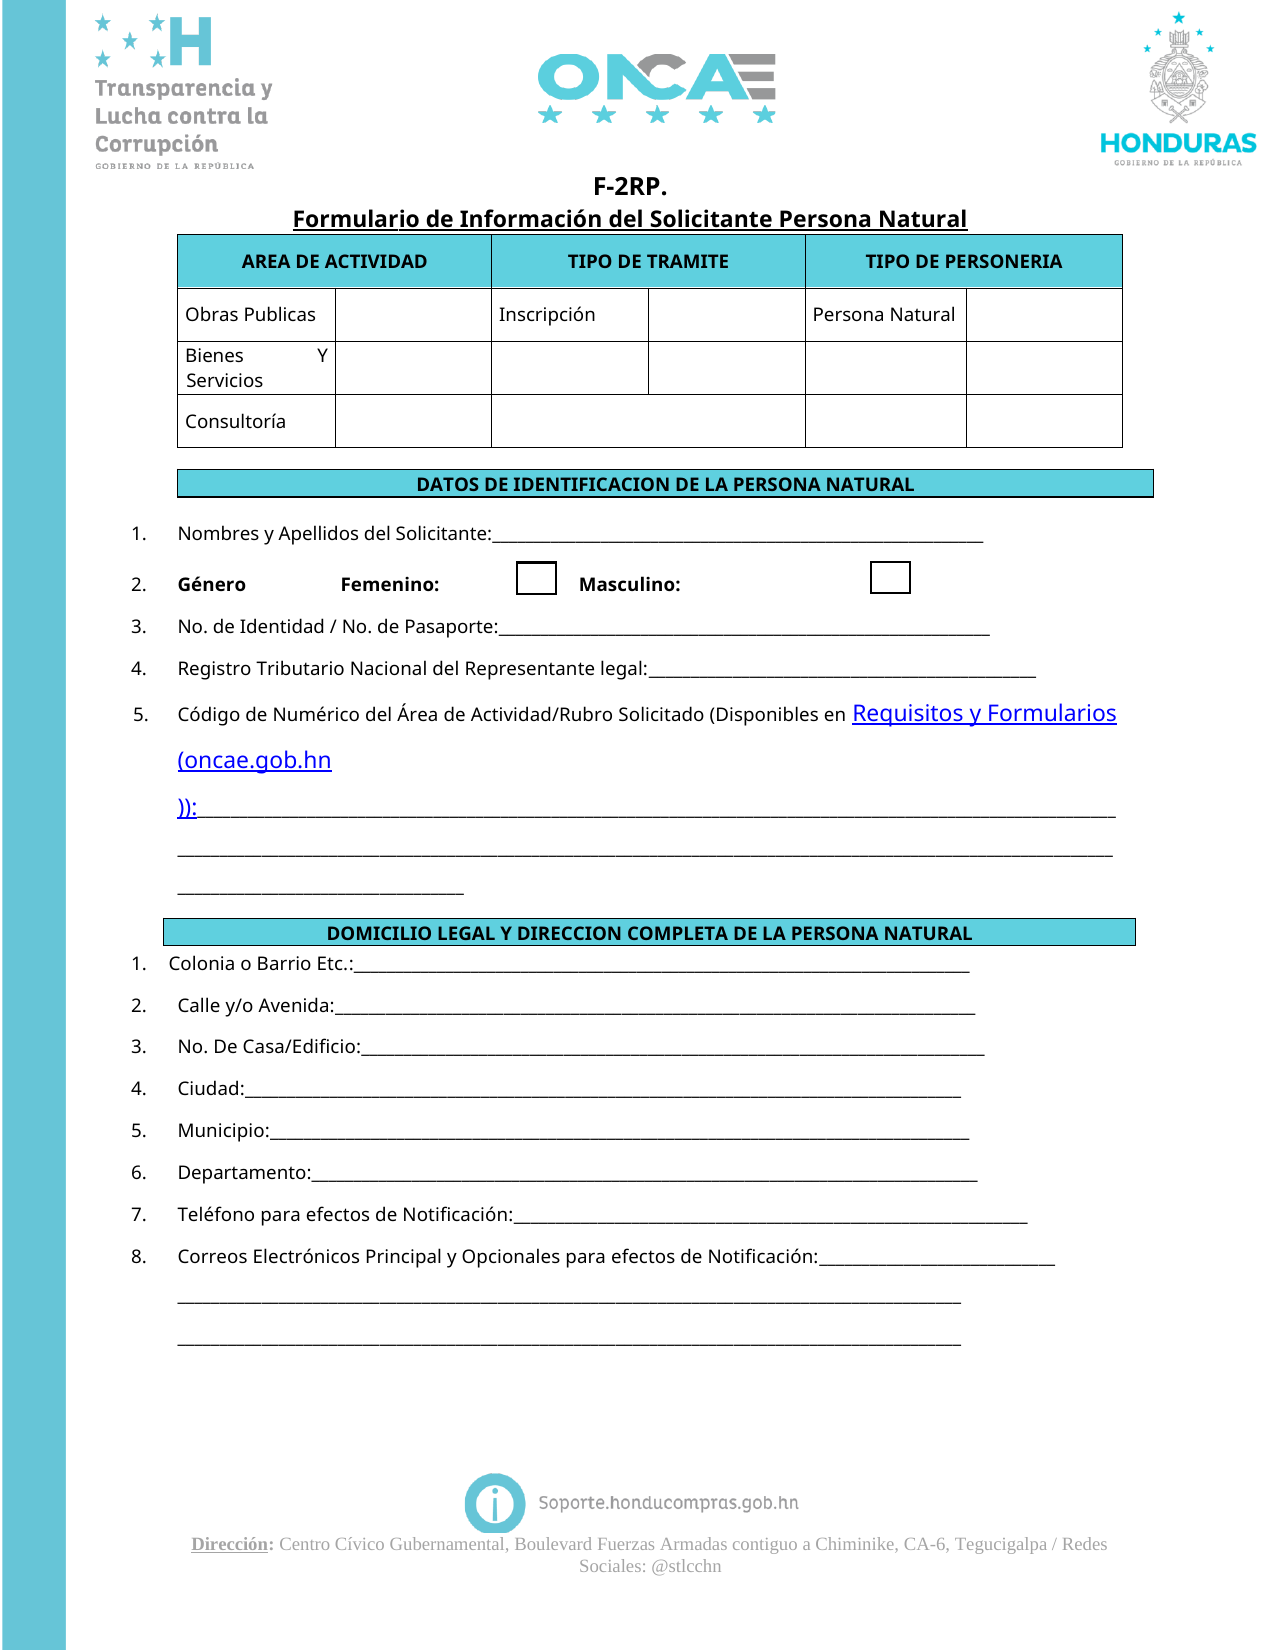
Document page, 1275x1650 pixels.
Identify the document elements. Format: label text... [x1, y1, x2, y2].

list Género Femenino: Masculino: [108, 571, 1118, 597]
list No. De Casa/Edificio:__________________________________________________________________________ [108, 1034, 1118, 1059]
table_cell [336, 395, 491, 447]
table_cell [492, 395, 805, 447]
list Teléfono para efectos de Notificación:_____________________________________________________________ [108, 1201, 1118, 1227]
list Calle y/o Avenida:____________________________________________________________________________ [108, 992, 1118, 1017]
table_cell [806, 395, 966, 447]
picture [1097, 5, 1260, 174]
text Formulario de Información del Solicitante Persona Natural [191, 203, 1069, 234]
table_header TIPO DE TRAMITE [492, 235, 805, 287]
table_cell [967, 342, 1122, 394]
list Municipio:___________________________________________________________________________________ [108, 1117, 1118, 1143]
table_header DOMICILIO LEGAL Y DIRECCION COMPLETA DE LA PERSONA NATURAL [164, 919, 1135, 945]
table_cell [967, 395, 1122, 447]
table_cell Persona Natural [806, 289, 966, 341]
table_cell Inscripción [492, 289, 648, 341]
table_cell Consultoría [178, 395, 335, 447]
picture [464, 1471, 799, 1533]
text F-2RP. [191, 148, 1069, 203]
text _____________________________________________________________________________________________ [177, 1323, 1118, 1349]
list Nombres y Apellidos del Solicitante:___________________________________________________________ [108, 520, 1118, 545]
list Ciudad:_____________________________________________________________________________________ [108, 1076, 1118, 1101]
table_cell [806, 342, 966, 394]
table_cell [336, 342, 491, 394]
table_header AREA DE ACTIVIDAD [178, 235, 491, 287]
table_header TIPO DE PERSONERIA [806, 235, 1122, 287]
table_cell [649, 289, 805, 341]
list Colonia o Barrio Etc.:__________________________________________________________________________ [131, 950, 1118, 976]
table_header DATOS DE IDENTIFICACION DE LA PERSONA NATURAL [178, 470, 1153, 496]
table_cell [336, 289, 491, 341]
table_cell Obras Publicas [178, 289, 335, 341]
list No. de Identidad / No. de Pasaporte:___________________________________________________________ [108, 613, 1118, 638]
list Correos Electrónicos Principal y Opcionales para efectos de Notificación:____________________________ [108, 1243, 1118, 1269]
table_cell Bienes Y Servicios [178, 342, 335, 394]
table_cell [967, 289, 1122, 341]
picture [2, 0, 273, 1650]
picture [538, 54, 776, 123]
text _____________________________________________________________________________________________ [177, 1281, 1122, 1307]
list Código de Numérico del Área de Actividad/Rubro Solicitado (Disponibles en Requisitos y Formularios (oncae.gob.hn)):______________________________________________________________________________________________________________________________________________________________________________________________________________________________________________________________ [133, 697, 1118, 898]
list Registro Tributario Nacional del Representante legal:______________________________________________ [108, 655, 1118, 680]
list Departamento:________________________________________________________________________________ [108, 1159, 1118, 1185]
table_cell [492, 342, 648, 394]
table_cell [649, 342, 805, 394]
